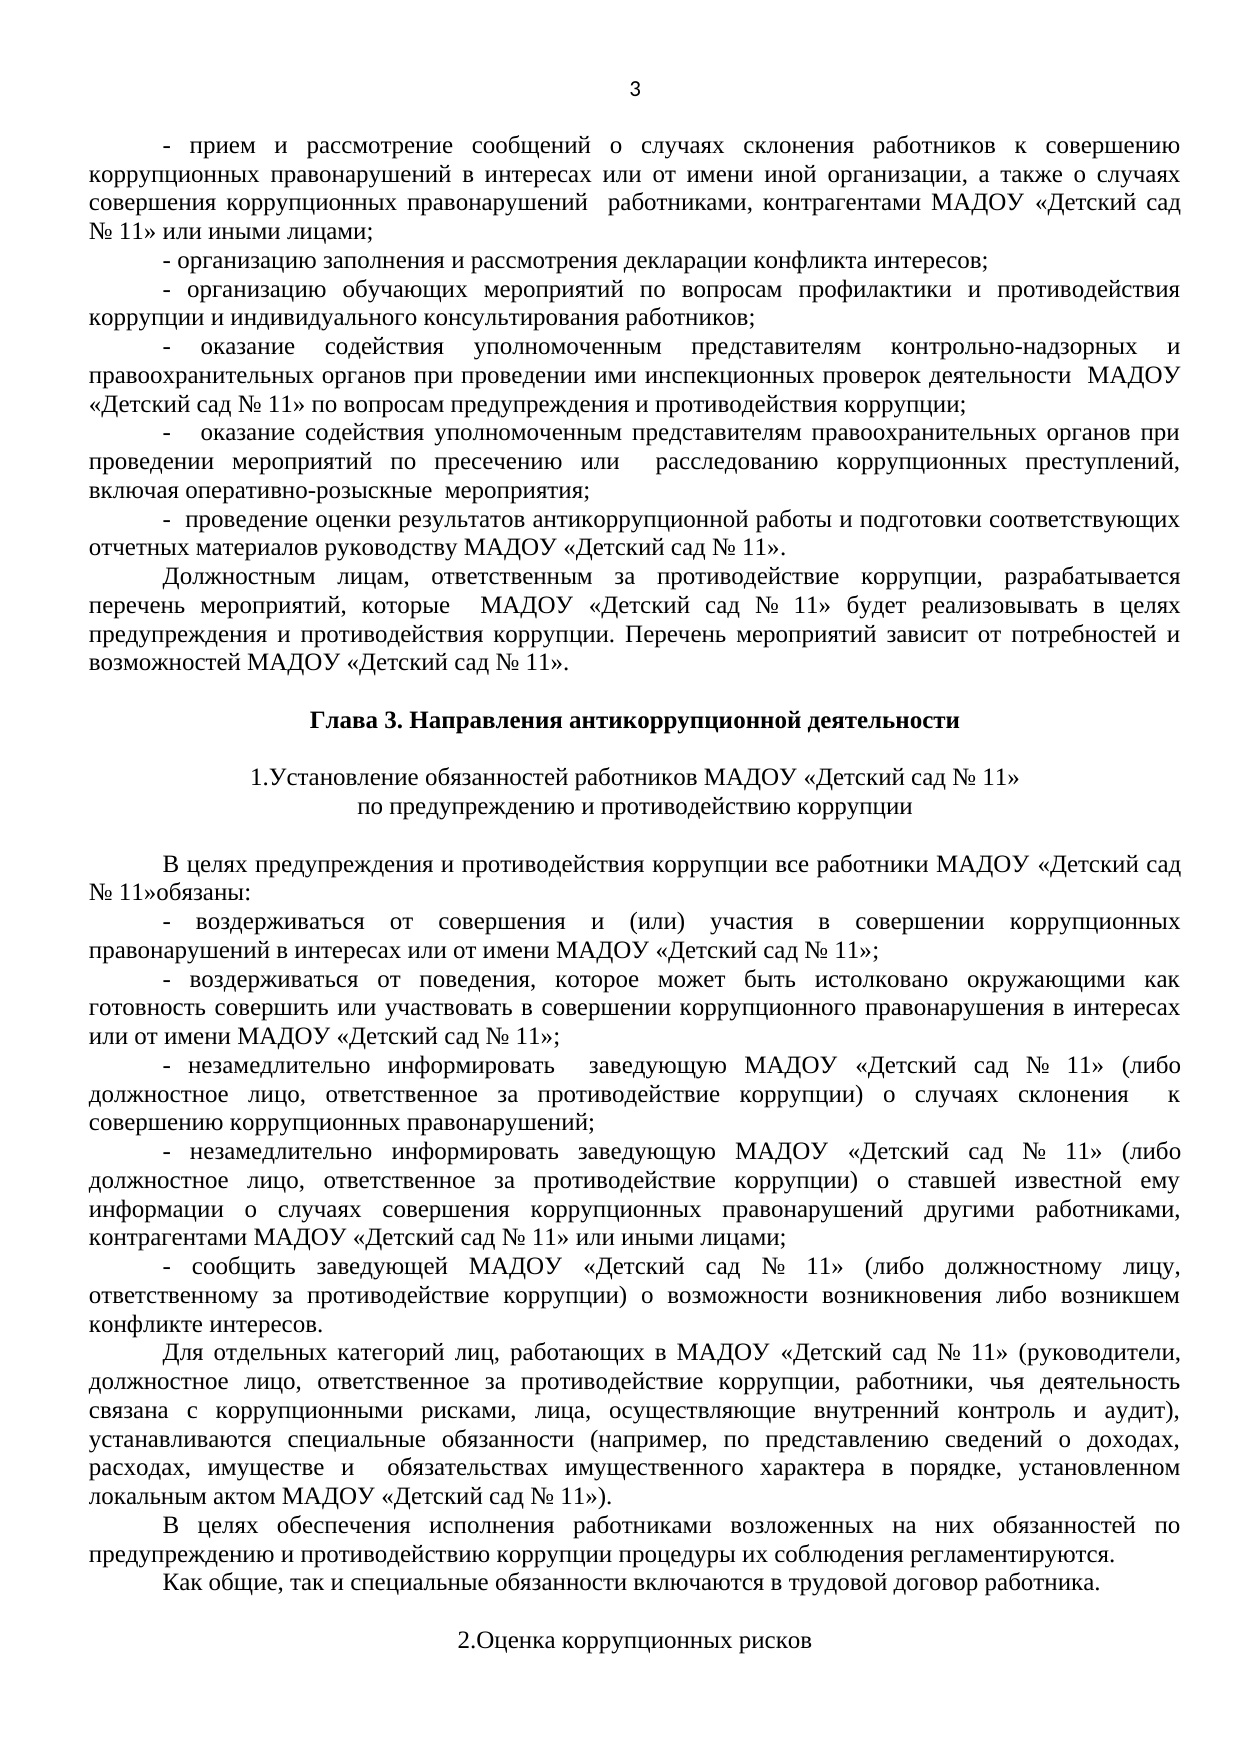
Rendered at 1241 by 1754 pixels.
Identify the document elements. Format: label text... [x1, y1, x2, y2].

text - сообщить заведующей МАДОУ «Детский сад № 11» (либо должностному лицу, ответственному за противодействие коррупции) о возможности возникновения либо возникшем конфликте интересов. [89, 1251, 1181, 1337]
text - оказание содействия уполномоченным представителям правоохранительных органов при проведении мероприятий по пресечению или расследованию коррупционных преступлений, включая оперативно-розыскные мероприятия; [89, 417, 1181, 504]
text по предупреждению и противодействию коррупции [89, 791, 1181, 820]
text 2.Оценка коррупционных рисков [89, 1625, 1181, 1654]
text - организацию обучающих мероприятий по вопросам профилактики и противодействия коррупции и индивидуального консультирования работников; [89, 274, 1181, 331]
text Как общие, так и специальные обязанности включаются в трудовой договор работника. [89, 1567, 1181, 1596]
text Глава 3. Направления антикоррупционной деятельности [89, 705, 1181, 734]
text - незамедлительно информировать заведующую МАДОУ «Детский сад № 11» (либо должностное лицо, ответственное за противодействие коррупции) о ставшей известной ему информации о случаях совершения коррупционных правонарушений другими работниками, контрагентами МАДОУ «Детский сад № 11» или иными лицами; [89, 1136, 1181, 1251]
text Должностным лицам, ответственным за противодействие коррупции, разрабатывается перечень мероприятий, которые МАДОУ «Детский сад № 11» будет реализовывать в целях предупреждения и противодействия коррупции. Перечень мероприятий зависит от потребностей и возможностей МАДОУ «Детский сад № 11». [89, 561, 1181, 676]
text В целях обеспечения исполнения работниками возложенных на них обязанностей по предупреждению и противодействию коррупции процедуры их соблюдения регламентируются. [89, 1510, 1181, 1567]
text Для отдельных категорий лиц, работающих в МАДОУ «Детский сад № 11» (руководители, должностное лицо, ответственное за противодействие коррупции, работники, чья деятельность связана с коррупционными рисками, лица, осуществляющие внутренний контроль и аудит), устанавливаются специальные обязанности (например, по представлению сведений о доходах, расходах, имуществе и обязательствах имущественного характера в порядке, установленном локальным актом МАДОУ «Детский сад № 11»). [89, 1337, 1181, 1510]
text - прием и рассмотрение сообщений о случаях склонения работников к совершению коррупционных правонарушений в интересах или от имени иной организации, а также о случаях совершения коррупционных правонарушений работниками, контрагентами МАДОУ «Детский сад № 11» или иными лицами; [89, 130, 1181, 245]
text 1.Установление обязанностей работников МАДОУ «Детский сад № 11» [89, 762, 1181, 791]
text - воздерживаться от поведения, которое может быть истолковано окружающими как готовность совершить или участвовать в совершении коррупционного правонарушения в интересах или от имени МАДОУ «Детский сад № 11»; [89, 964, 1181, 1050]
text - незамедлительно информировать заведующую МАДОУ «Детский сад № 11» (либо должностное лицо, ответственное за противодействие коррупции) о случаях склонения к совершению коррупционных правонарушений; [89, 1050, 1181, 1136]
text - проведение оценки результатов антикоррупционной работы и подготовки соответствующих отчетных материалов руководству МАДОУ «Детский сад № 11». [89, 504, 1181, 561]
text В целях предупреждения и противодействия коррупции все работники МАДОУ «Детский сад № 11»обязаны: [89, 849, 1181, 906]
text - организацию заполнения и рассмотрения декларации конфликта интересов; [89, 245, 1181, 274]
text - воздерживаться от совершения и (или) участия в совершении коррупционных правонарушений в интересах или от имени МАДОУ «Детский сад № 11»; [89, 906, 1181, 964]
text - оказание содействия уполномоченным представителям контрольно-надзорных и правоохранительных органов при проведении ими инспекционных проверок деятельности МАДОУ «Детский сад № 11» по вопросам предупреждения и противодействия коррупции; [89, 331, 1181, 417]
